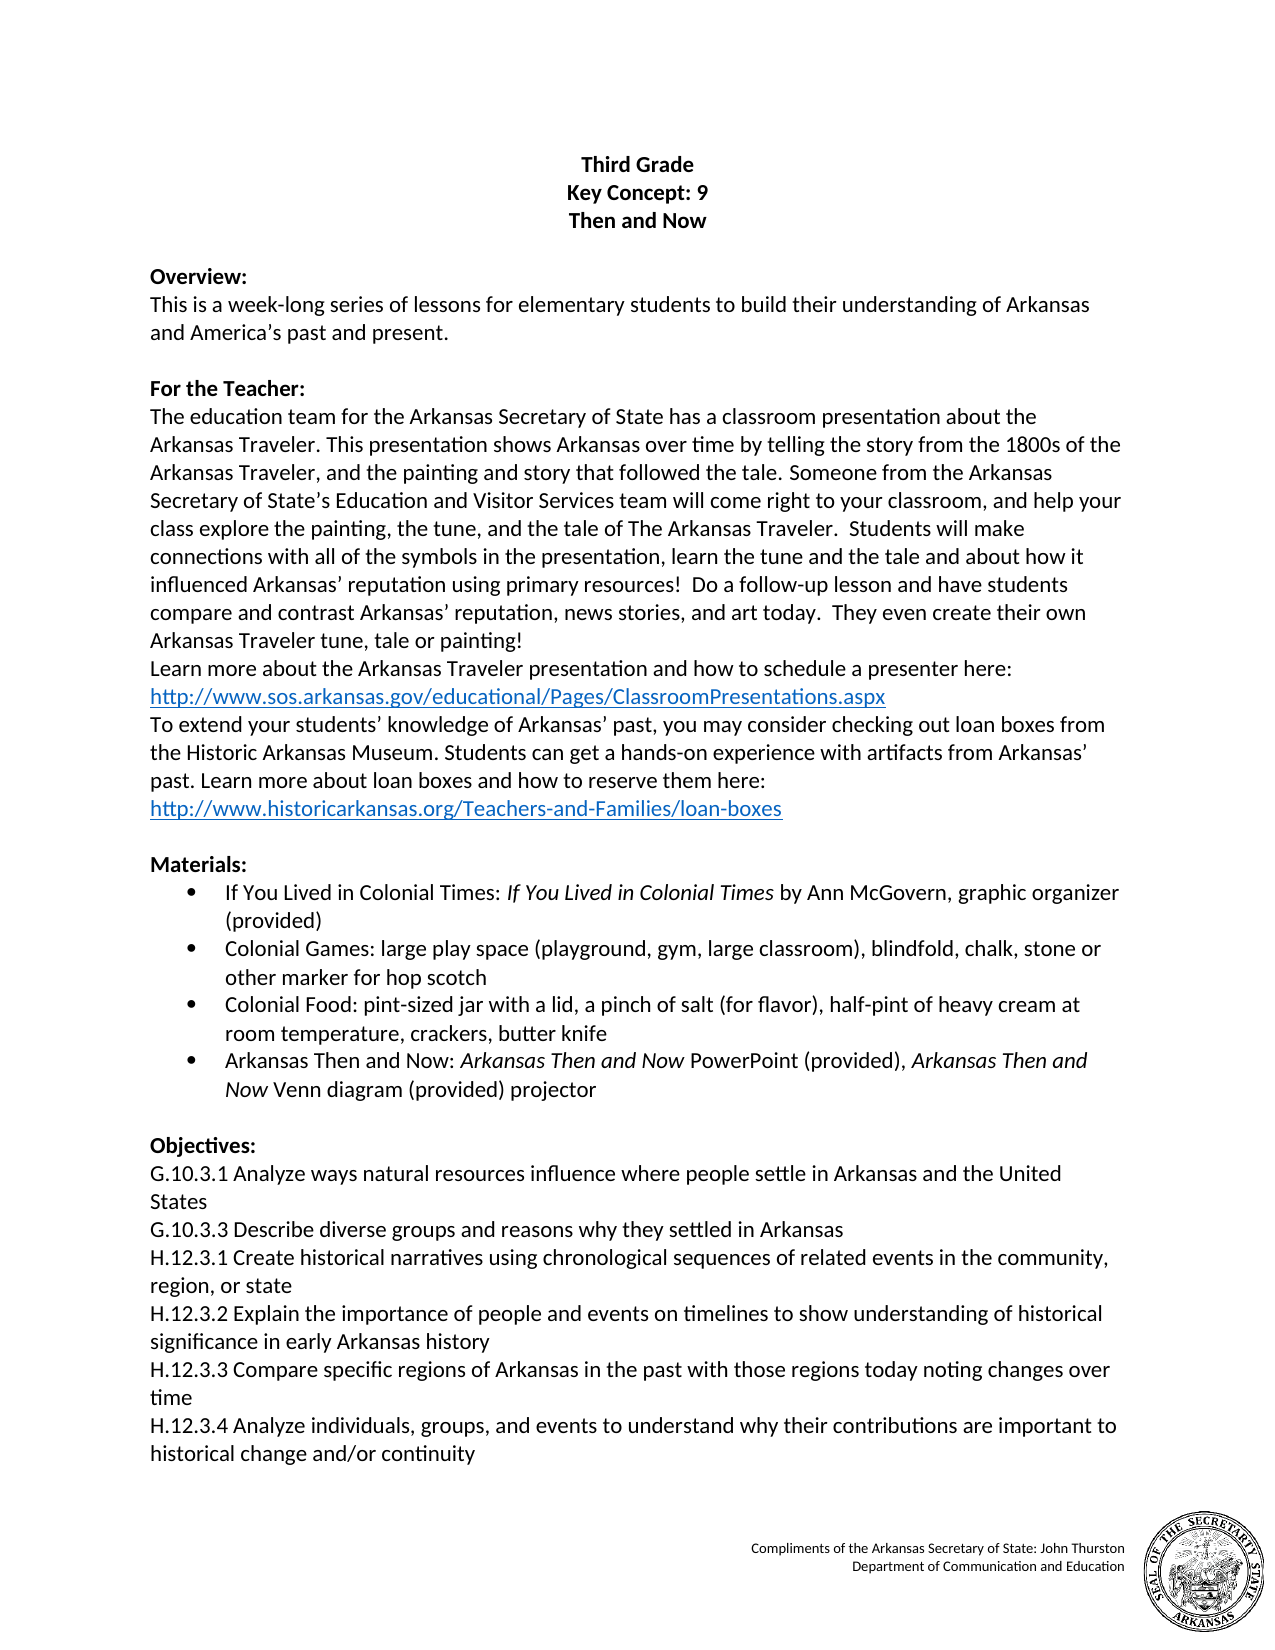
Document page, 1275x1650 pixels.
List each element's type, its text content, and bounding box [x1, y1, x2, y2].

text H.12.3.1 Create historical narratives using chronological sequences of related events in the community, region, or state [150, 1243, 1125, 1299]
text H.12.3.2 Explain the importance of people and events on timelines to show understanding of historical significance in early Arkansas history [150, 1299, 1125, 1355]
text Overview: [150, 262, 1125, 290]
text Learn more about the Arkansas Traveler presentation and how to schedule a presenter here: http://www.sos.arkansas.gov/educational/Pages/ClassroomPresentations.aspx [150, 654, 1125, 710]
text To extend your students’ knowledge of Arkansas’ past, you may consider checking out loan boxes from the Historic Arkansas Museum. Students can get a hands-on experience with artifacts from Arkansas’ past. Learn more about loan boxes and how to reserve them here: http://www.historicarkansas.org/Teachers-and-Families/loan-boxes [150, 710, 1125, 822]
text For the Teacher: [150, 374, 1125, 402]
text G.10.3.3 Describe diverse groups and reasons why they settled in Arkansas [150, 1215, 1125, 1243]
text H.12.3.4 Analyze individuals, groups, and events to understand why their contributions are important to historical change and/or continuity [150, 1411, 1125, 1467]
text Key Concept: 9 [150, 178, 1125, 206]
text H.12.3.3 Compare specific regions of Arkansas in the past with those regions today noting changes over time [150, 1355, 1125, 1411]
text This is a week-long series of lessons for elementary students to build their understanding of Arkansas and America’s past and present. [150, 290, 1125, 346]
text Third Grade [150, 150, 1125, 178]
text G.10.3.1 Analyze ways natural resources influence where people settle in Arkansas and the United States [150, 1159, 1125, 1215]
text Objectives: [150, 1131, 1125, 1159]
picture [1143, 1511, 1264, 1632]
text Then and Now [150, 206, 1125, 234]
list If You Lived in Colonial Times: If You Lived in Colonial Times by Ann McGovern, graphic organizer (provided) [187, 878, 1125, 934]
text Materials: [150, 851, 1125, 878]
list Colonial Food: pint-sized jar with a lid, a pinch of salt (for flavor), half-pint of heavy cream at room temperature, crackers, butter knife [187, 991, 1125, 1047]
text The education team for the Arkansas Secretary of State has a classroom presentation about the Arkansas Traveler. This presentation shows Arkansas over time by telling the story from the 1800s of the Arkansas Traveler, and the painting and story that followed the tale. Someone from the Arkansas Secretary of State’s Education and Visitor Services team will come right to your classroom, and help your class explore the painting, the tune, and the tale of The Arkansas Traveler. Students will make connections with all of the symbols in the presentation, learn the tune and the tale and about how it influenced Arkansas’ reputation using primary resources! Do a follow-up lesson and have students compare and contrast Arkansas’ reputation, news stories, and art today. They even create their own Arkansas Traveler tune, tale or painting! [150, 402, 1125, 654]
list Arkansas Then and Now: Arkansas Then and Now PowerPoint (provided), Arkansas Then and Now Venn diagram (provided) projector [187, 1047, 1125, 1103]
list Colonial Games: large play space (playground, gym, large classroom), blindfold, chalk, stone or other marker for hop scotch [187, 934, 1125, 991]
